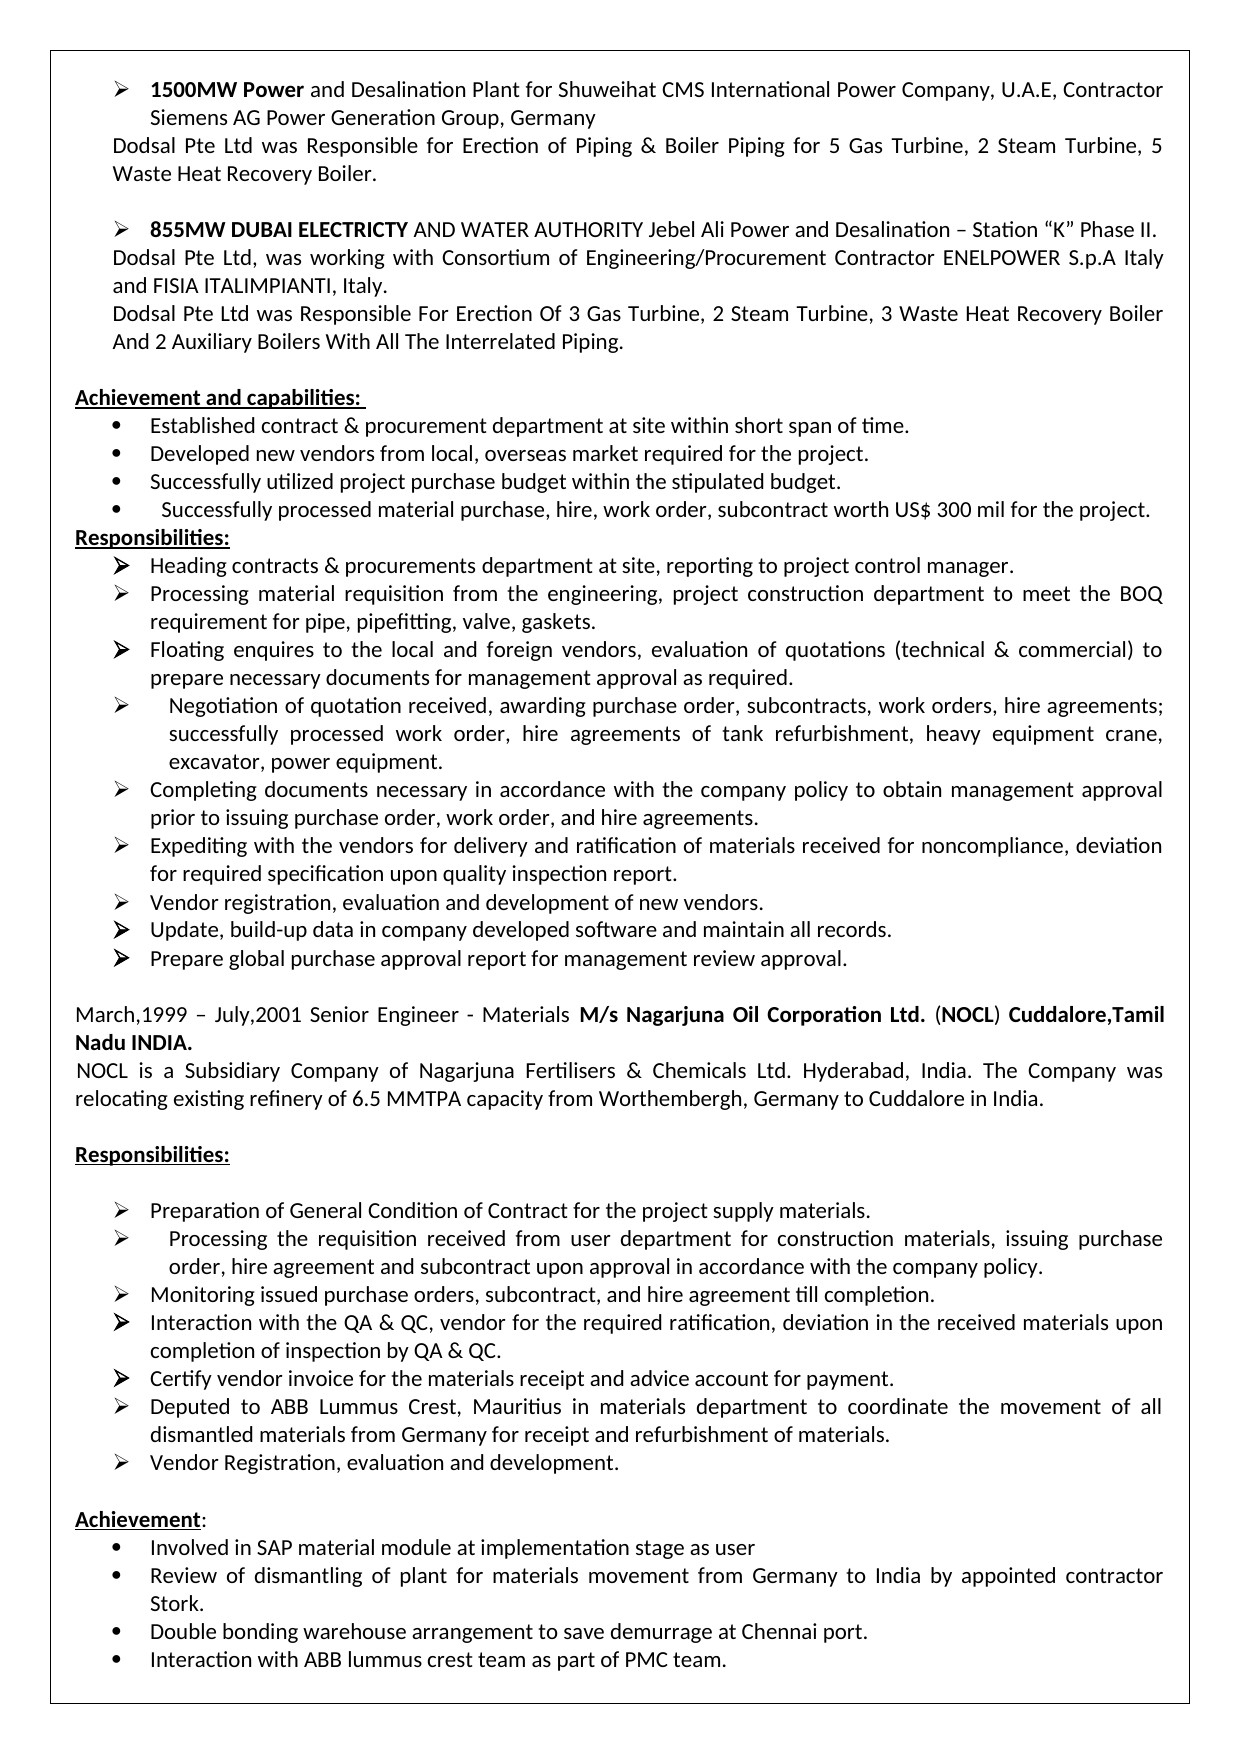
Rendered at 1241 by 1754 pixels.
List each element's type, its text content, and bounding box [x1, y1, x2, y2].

list Involved in SAP material module at implementation stage as user [112, 1533, 1165, 1561]
text NOCL is a Subsidiary Company of Nagarjuna Fertilisers & Chemicals Ltd. Hyderabad, India. The Company was relocating existing refinery of 6.5 MMTPA capacity from Worthembergh, Germany to Cuddalore in India. [66, 1056, 1165, 1112]
list Floating enquires to the local and foreign vendors, evaluation of quotations (technical & commercial) to prepare necessary documents for management approval as required. [112, 635, 1165, 691]
list Vendor registration, evaluation and development of new vendors. [112, 888, 1165, 916]
list Vendor Registration, evaluation and development. [112, 1448, 1165, 1476]
list Preparation of General Condition of Contract for the project supply materials. [112, 1196, 1165, 1224]
list Processing the requisition received from user department for construction materials, issuing purchase order, hire agreement and subcontract upon approval in accordance with the company policy. [112, 1224, 1165, 1280]
list Successfully utilized project purchase budget within the stipulated budget. [112, 467, 1165, 495]
list Certify vendor invoice for the materials receipt and advice account for payment. [112, 1364, 1165, 1392]
list Negotiation of quotation received, awarding purchase order, subcontracts, work orders, hire agreements; successfully processed work order, hire agreements of tank refurbishment, heavy equipment crane, excavator, power equipment. [112, 691, 1165, 776]
list Successfully processed material purchase, hire, work order, subcontract worth US$ 300 mil for the project. [112, 495, 1165, 523]
text March,1999 – July,2001 Senior Engineer - Materials M/s Nagarjuna Oil Corporation Ltd. (NOCL) Cuddalore,Tamil Nadu INDIA. [75, 1000, 1165, 1056]
list Double bonding warehouse arrangement to save demurrage at Chennai port. [112, 1617, 1165, 1645]
list Review of dismantling of plant for materials movement from Germany to India by appointed contractor Stork. [112, 1561, 1165, 1617]
list Interaction with ABB lummus crest team as part of PMC team. [112, 1645, 1165, 1673]
list 855MW DUBAI ELECTRICTY AND WATER AUTHORITY Jebel Ali Power and Desalination – Station “K” Phase II. [112, 215, 1165, 243]
text Dodsal Pte Ltd was Responsible For Erection Of 3 Gas Turbine, 2 Steam Turbine, 3 Waste Heat Recovery Boiler And 2 Auxiliary Boilers With All The Interrelated Piping. [75, 299, 1165, 355]
list Deputed to ABB Lummus Crest, Mauritius in materials department to coordinate the movement of all dismantled materials from Germany for receipt and refurbishment of materials. [112, 1392, 1165, 1448]
list Update, build-up data in company developed software and maintain all records. [112, 916, 1165, 944]
list Processing material requisition from the engineering, project construction department to meet the BOQ requirement for pipe, pipefitting, valve, gaskets. [112, 579, 1165, 635]
text Responsibilities: [75, 1140, 1165, 1168]
text Dodsal Pte Ltd was Responsible for Erection of Piping & Boiler Piping for 5 Gas Turbine, 2 Steam Turbine, 5 Waste Heat Recovery Boiler. [75, 131, 1165, 187]
text Achievement and capabilities: [75, 383, 1165, 411]
list 1500MW Power and Desalination Plant for Shuweihat CMS International Power Company, U.A.E, Contractor Siemens AG Power Generation Group, Germany [112, 75, 1165, 131]
list Developed new vendors from local, overseas market required for the project. [112, 439, 1165, 467]
list Monitoring issued purchase orders, subcontract, and hire agreement till completion. [112, 1280, 1165, 1308]
text Responsibilities: [75, 523, 1165, 551]
list Prepare global purchase approval report for management review approval. [112, 944, 1165, 972]
list Completing documents necessary in accordance with the company policy to obtain management approval prior to issuing purchase order, work order, and hire agreements. [112, 776, 1165, 832]
list Expediting with the vendors for delivery and ratification of materials received for noncompliance, deviation for required specification upon quality inspection report. [112, 832, 1165, 888]
text Achievement: [75, 1505, 1165, 1533]
text Dodsal Pte Ltd, was working with Consortium of Engineering/Procurement Contractor ENELPOWER S.p.A Italy and FISIA ITALIMPIANTI, Italy. [75, 243, 1165, 299]
list Interaction with the QA & QC, vendor for the required ratification, deviation in the received materials upon completion of inspection by QA & QC. [112, 1308, 1165, 1364]
list Heading contracts & procurements department at site, reporting to project control manager. [112, 551, 1165, 579]
list Established contract & procurement department at site within short span of time. [112, 411, 1165, 439]
